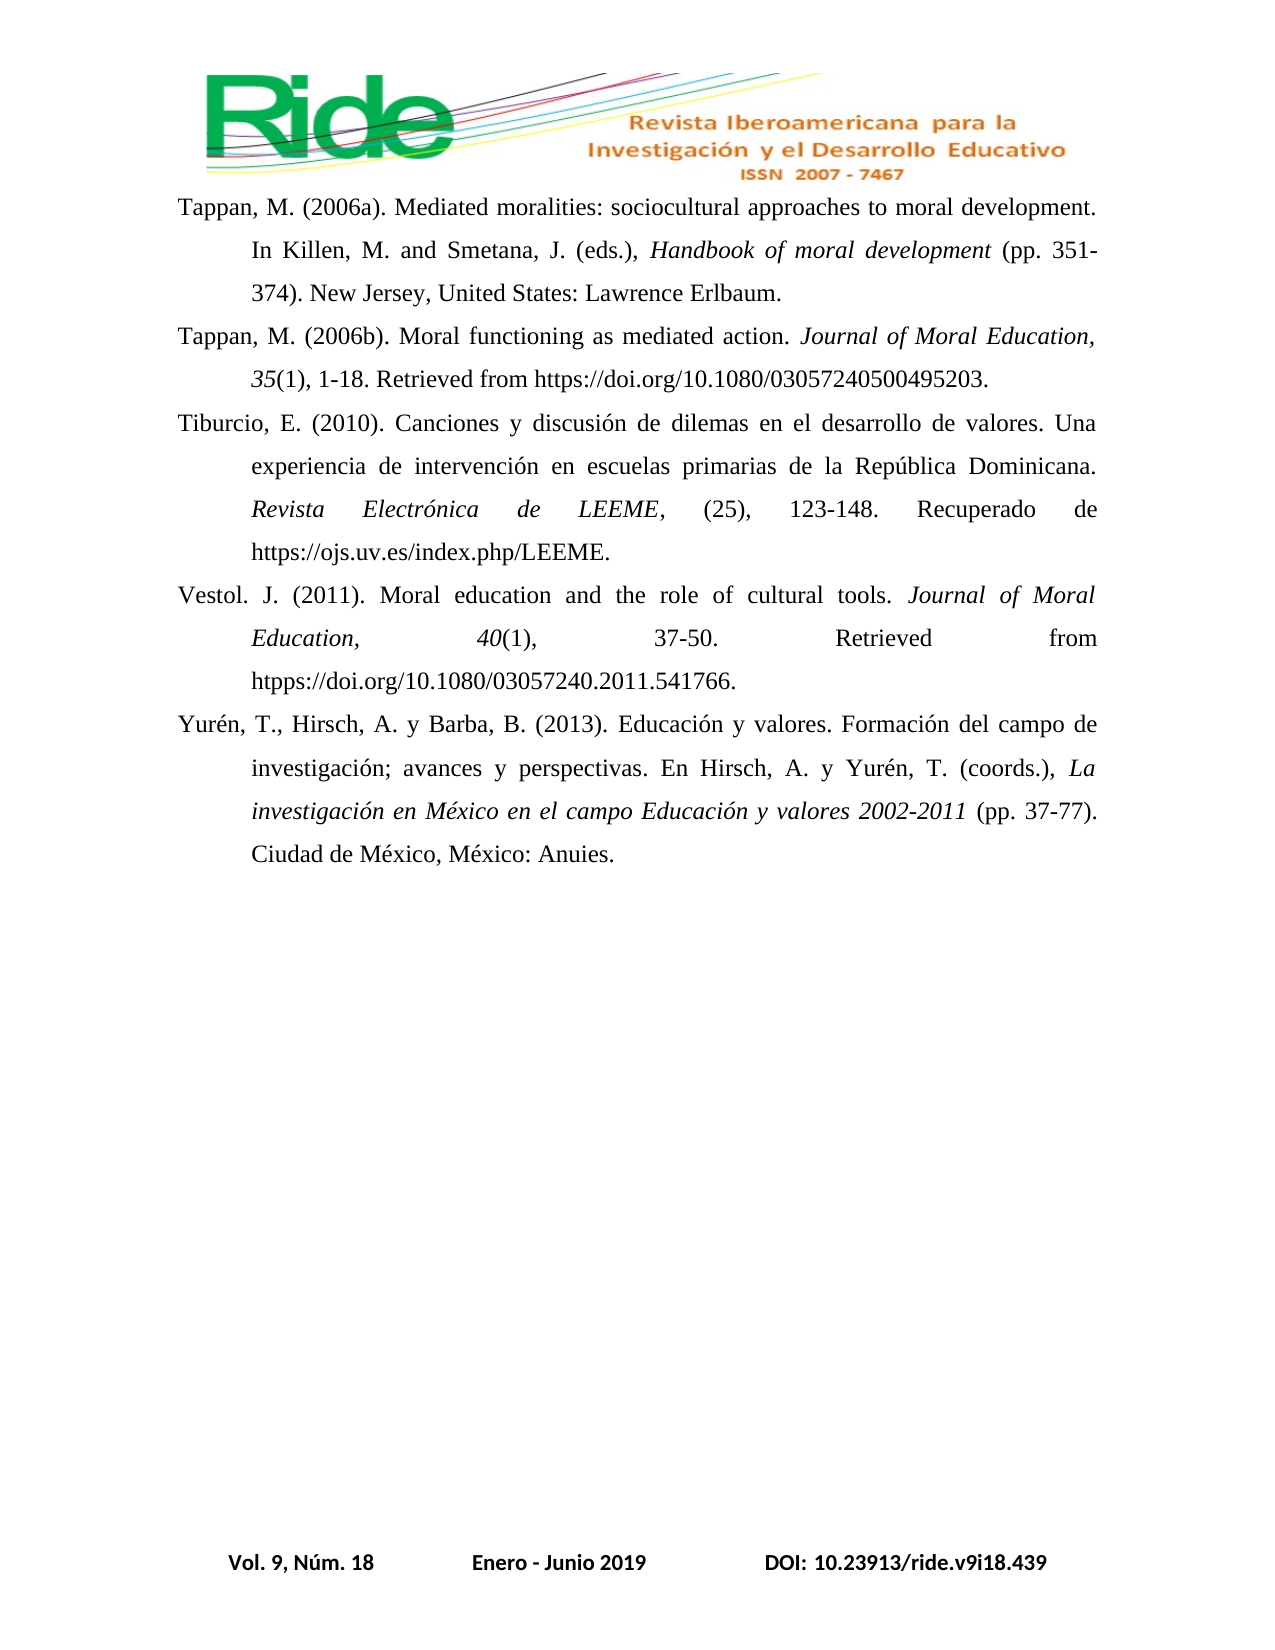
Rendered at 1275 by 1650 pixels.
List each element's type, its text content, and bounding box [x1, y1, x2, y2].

text Tappan, M. (2006a). Mediated moralities: sociocultural approaches to moral development. In Killen, M. and Smetana, J. (eds.), Handbook of moral development (pp. 351-374). New Jersey, United States: Lawrence Erlbaum. [177, 192, 1098, 307]
picture [206, 73, 1069, 184]
text Vestol. J. (2011). Moral education and the role of cultural tools. Journal of Moral Education, 40(1), 37-50. Retrieved from htpps://doi.org/10.1080/03057240.2011.541766. [177, 580, 1098, 695]
text Yurén, T., Hirsch, A. y Barba, B. (2013). Educación y valores. Formación del campo de investigación; avances y perspectivas. En Hirsch, A. y Yurén, T. (coords.), La investigación en México en el campo Educación y valores 2002-2011 (pp. 37-77). Ciudad de México, México: Anuies. [177, 709, 1098, 868]
text Tiburcio, E. (2010). Canciones y discusión de dilemas en el desarrollo de valores. Una experiencia de intervención en escuelas primarias de la República Dominicana. Revista Electrónica de LEEME, (25), 123-148. Recuperado de https://ojs.uv.es/index.php/LEEME. [177, 408, 1098, 566]
text Tappan, M. (2006b). Moral functioning as mediated action. Journal of Moral Education, 35(1), 1-18. Retrieved from https://doi.org/10.1080/03057240500495203. [177, 321, 1098, 393]
